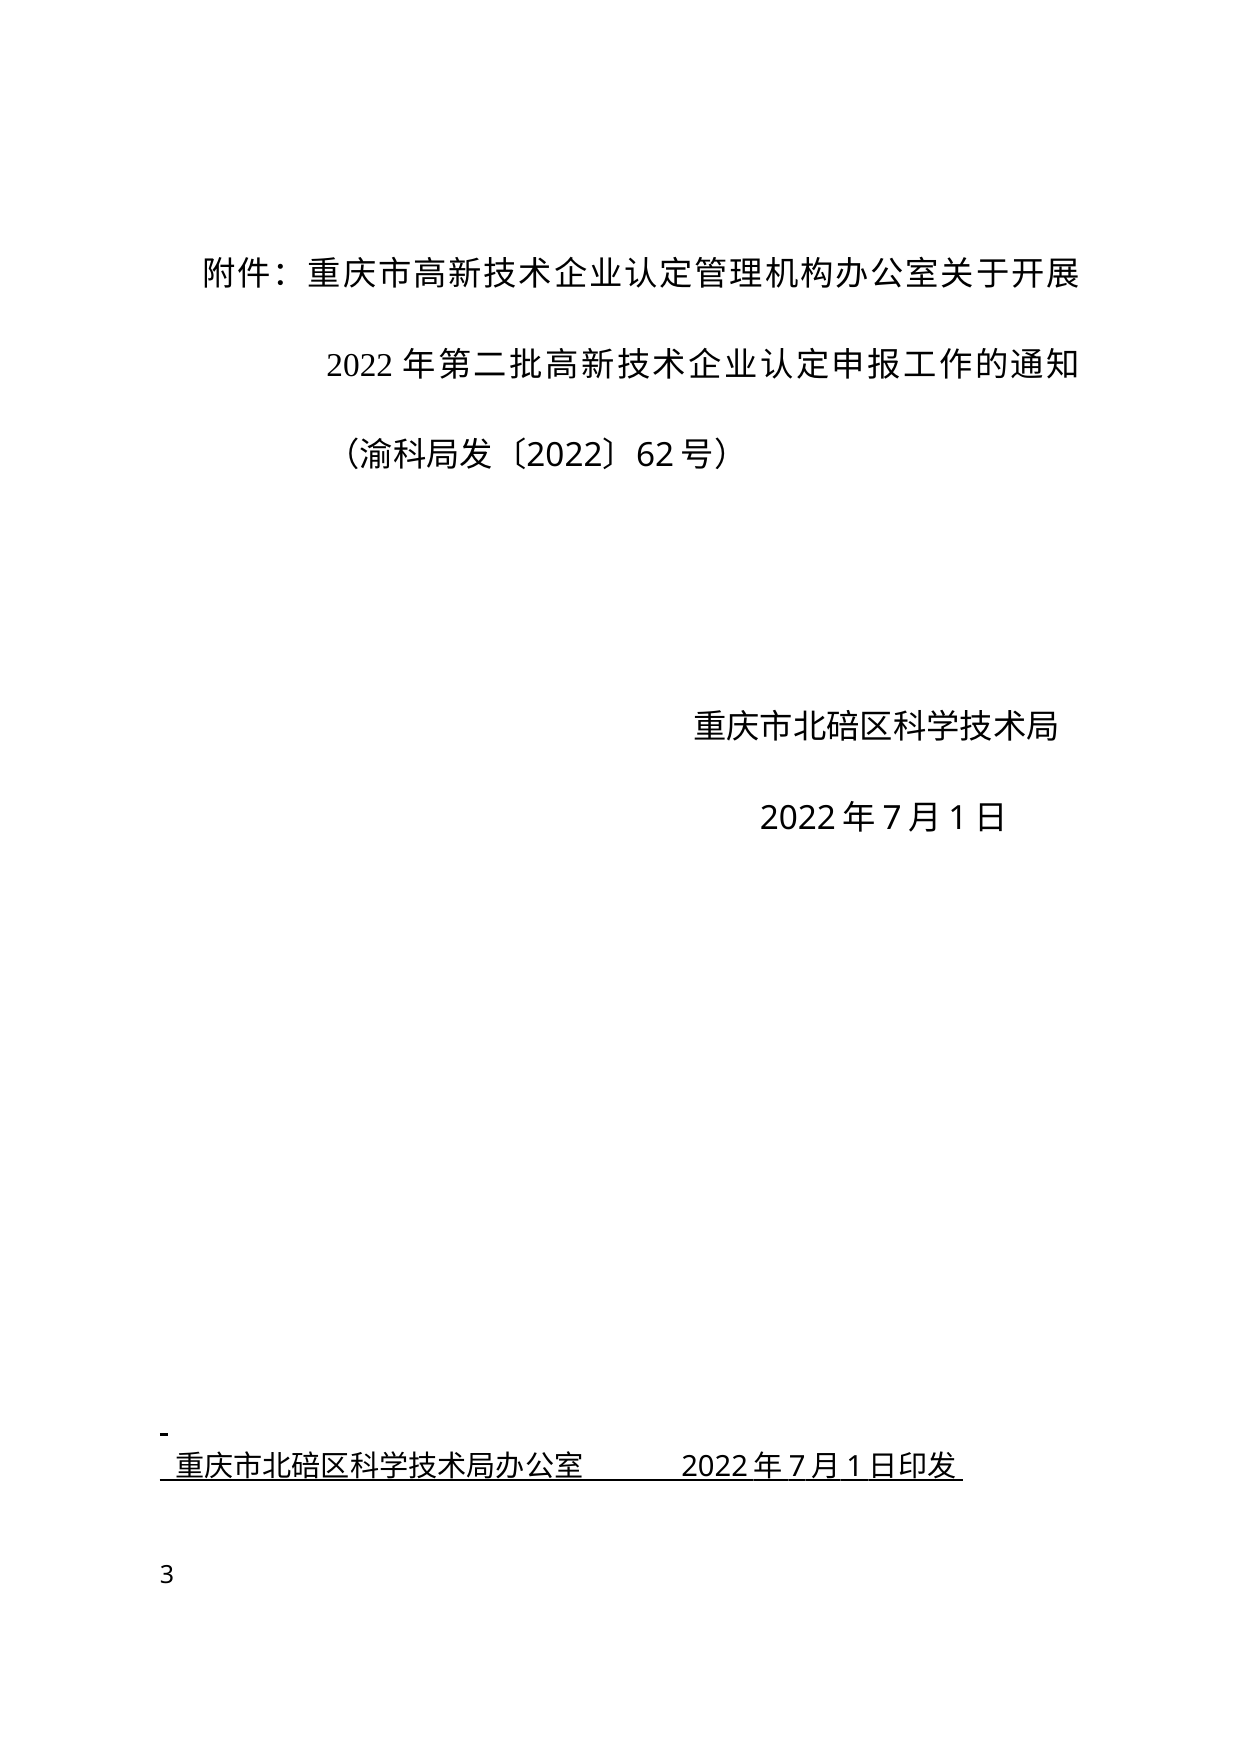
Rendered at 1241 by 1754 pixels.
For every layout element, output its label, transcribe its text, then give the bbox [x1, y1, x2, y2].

text 重庆市北碚区科学技术局 [159, 679, 1081, 769]
text 重庆市北碚区科学技术局办公室 2022年7月1日印发 [159, 1441, 1081, 1487]
text 附件：重庆市高新技术企业认定管理机构办公室关于开展2022年第二批高新技术企业认定申报工作的通知（渝科局发〔2022〕62号） [159, 226, 1081, 498]
text 2022年7月1日 [159, 769, 1081, 860]
